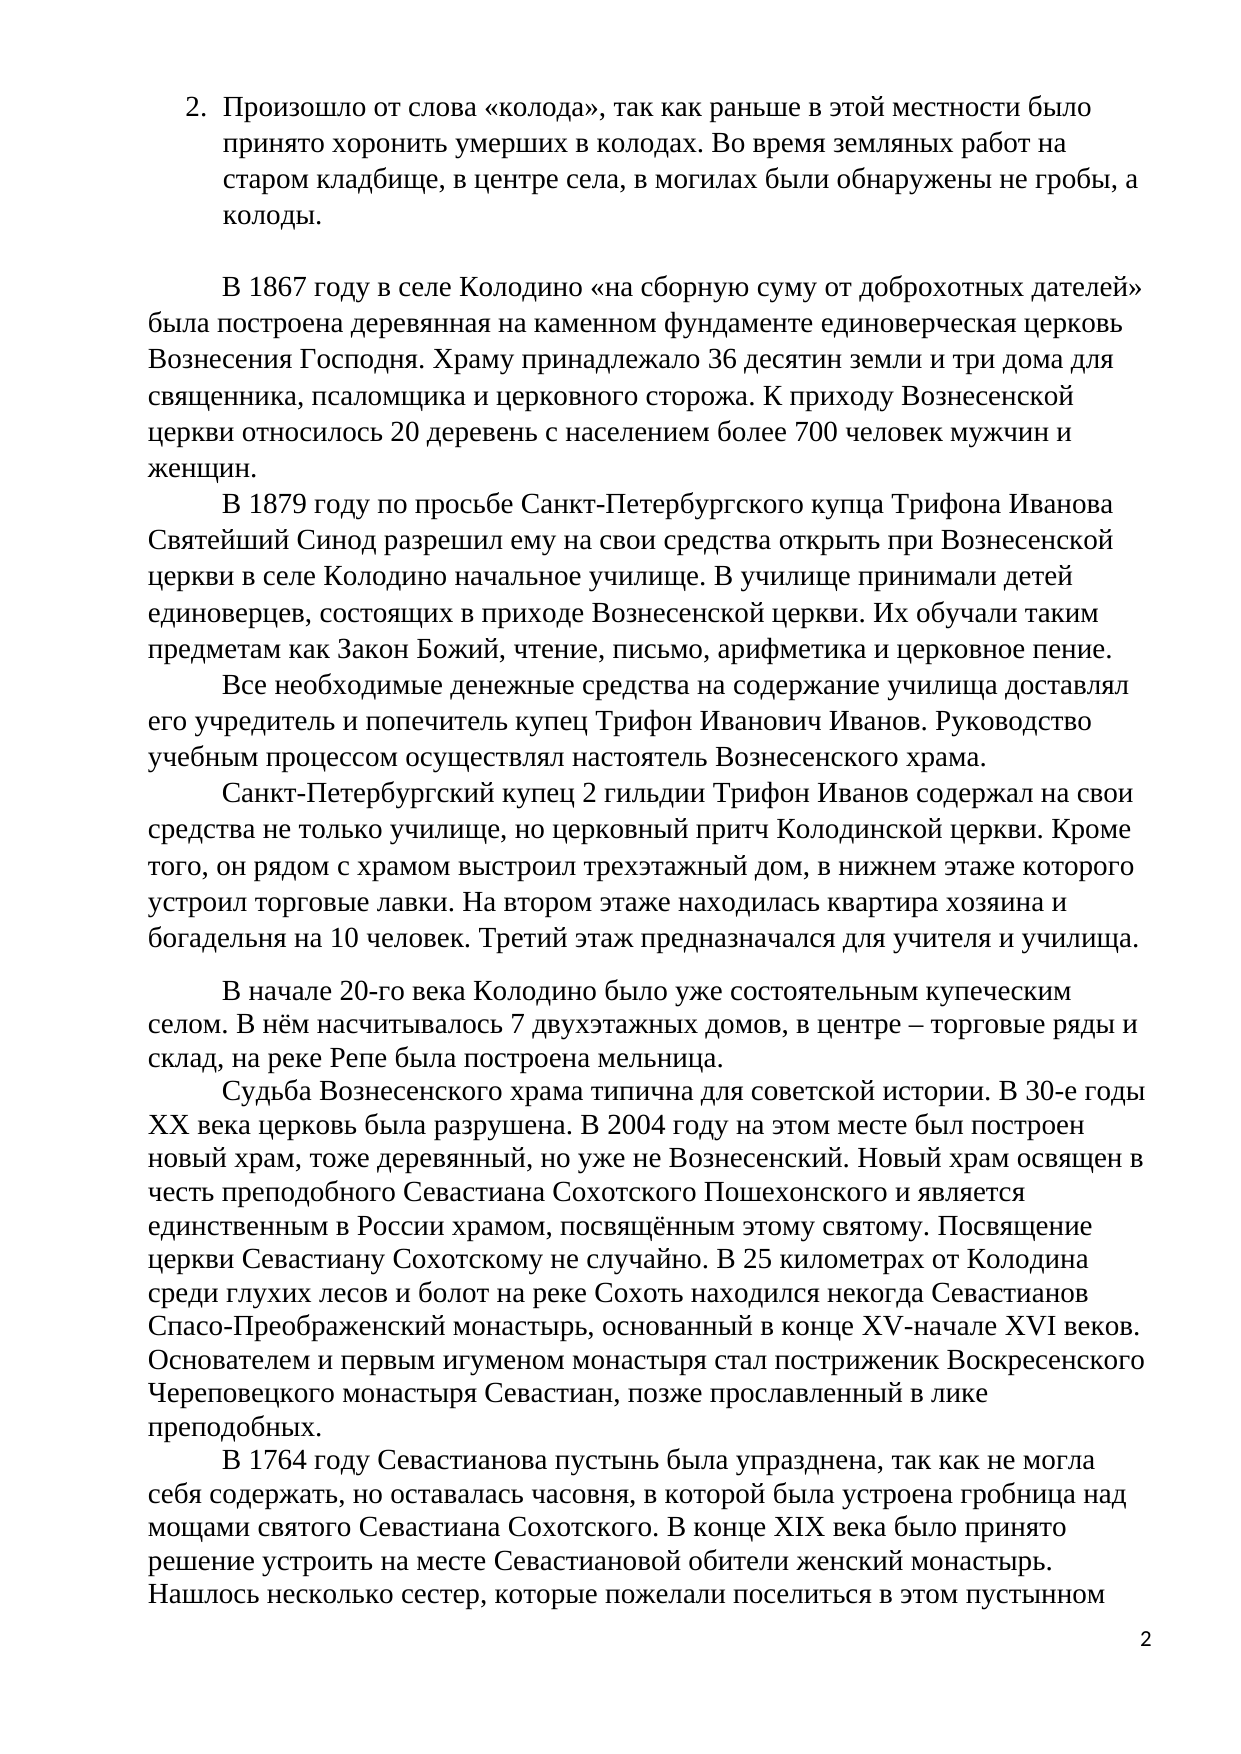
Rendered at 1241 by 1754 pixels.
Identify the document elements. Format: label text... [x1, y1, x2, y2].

text Судьба Вознесенского храма типична для советской истории. В 30-е годы XX века церковь была разрушена. В 2004 году на этом месте был построен новый храм, тоже деревянный, но уже не Вознесенский. Новый храм освящен в честь преподобного Севастиана Сохотского Пошехонского и является единственным в России храмом, посвящённым этому святому. Посвящение церкви Севастиану Сохотскому не случайно. В 25 километрах от Колодина среди глухих лесов и болот на реке Сохоть находился некогда Севастианов Спасо-Преображенский монастырь, основанный в конце XV-начале XVI веков. Основателем и первым игуменом монастыря стал постриженик Воскресенского Череповецкого монастыря Севастиан, позже прославленный в лике преподобных. [148, 1073, 1152, 1442]
list Все необходимые денежные средства на содержание училища доставлял его учредитель и попечитель купец Трифон Иванович Иванов. Руководство учебным процессом осуществлял настоятель Вознесенского храма. [148, 667, 1152, 773]
list Произошло от слова «колода», так как раньше в этой местности было принято хоронить умерших в колодах. Во время земляных работ на старом кладбище, в центре села, в могилах были обнаружены не гробы, а колоды. [185, 89, 1152, 231]
list В 1867 году в селе Колодино «на сборную суму от доброхотных дателей» была построена деревянная на каменном фундаменте единоверческая церковь Вознесения Господня. Храму принадлежало 36 десятин земли и три дома для священника, псаломщика и церковного сторожа. К приходу Вознесенской церкви относилось 20 деревень с населением более 700 человек мужчин и женщин. [148, 269, 1152, 484]
text В начале 20-го века Колодино было уже состоятельным купеческим селом. В нём насчитывалось 7 двухэтажных домов, в центре – торговые ряды и склад, на реке Репе была построена мельница. [148, 973, 1152, 1073]
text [148, 1442, 1152, 1610]
list Санкт-Петербургский купец 2 гильдии Трифон Иванов содержал на свои средства не только училище, но церковный притч Колодинской церкви. Кроме того, он рядом с храмом выстроил трехэтажный дом, в нижнем этаже которого устроил торговые лавки. На втором этаже находилась квартира хозяина и богадельня на 10 человек. Третий этаж предназначался для учителя и училища. [148, 775, 1152, 953]
list В 1879 году по просьбе Санкт-Петербургского купца Трифона Иванова Святейший Синод разрешил ему на свои средства открыть при Вознесенской церкви в селе Колодино начальное училище. В училище принимали детей единоверцев, состоящих в приходе Вознесенской церкви. Их обучали таким предметам как Закон Божий, чтение, письмо, арифметика и церковное пение. [148, 486, 1152, 664]
